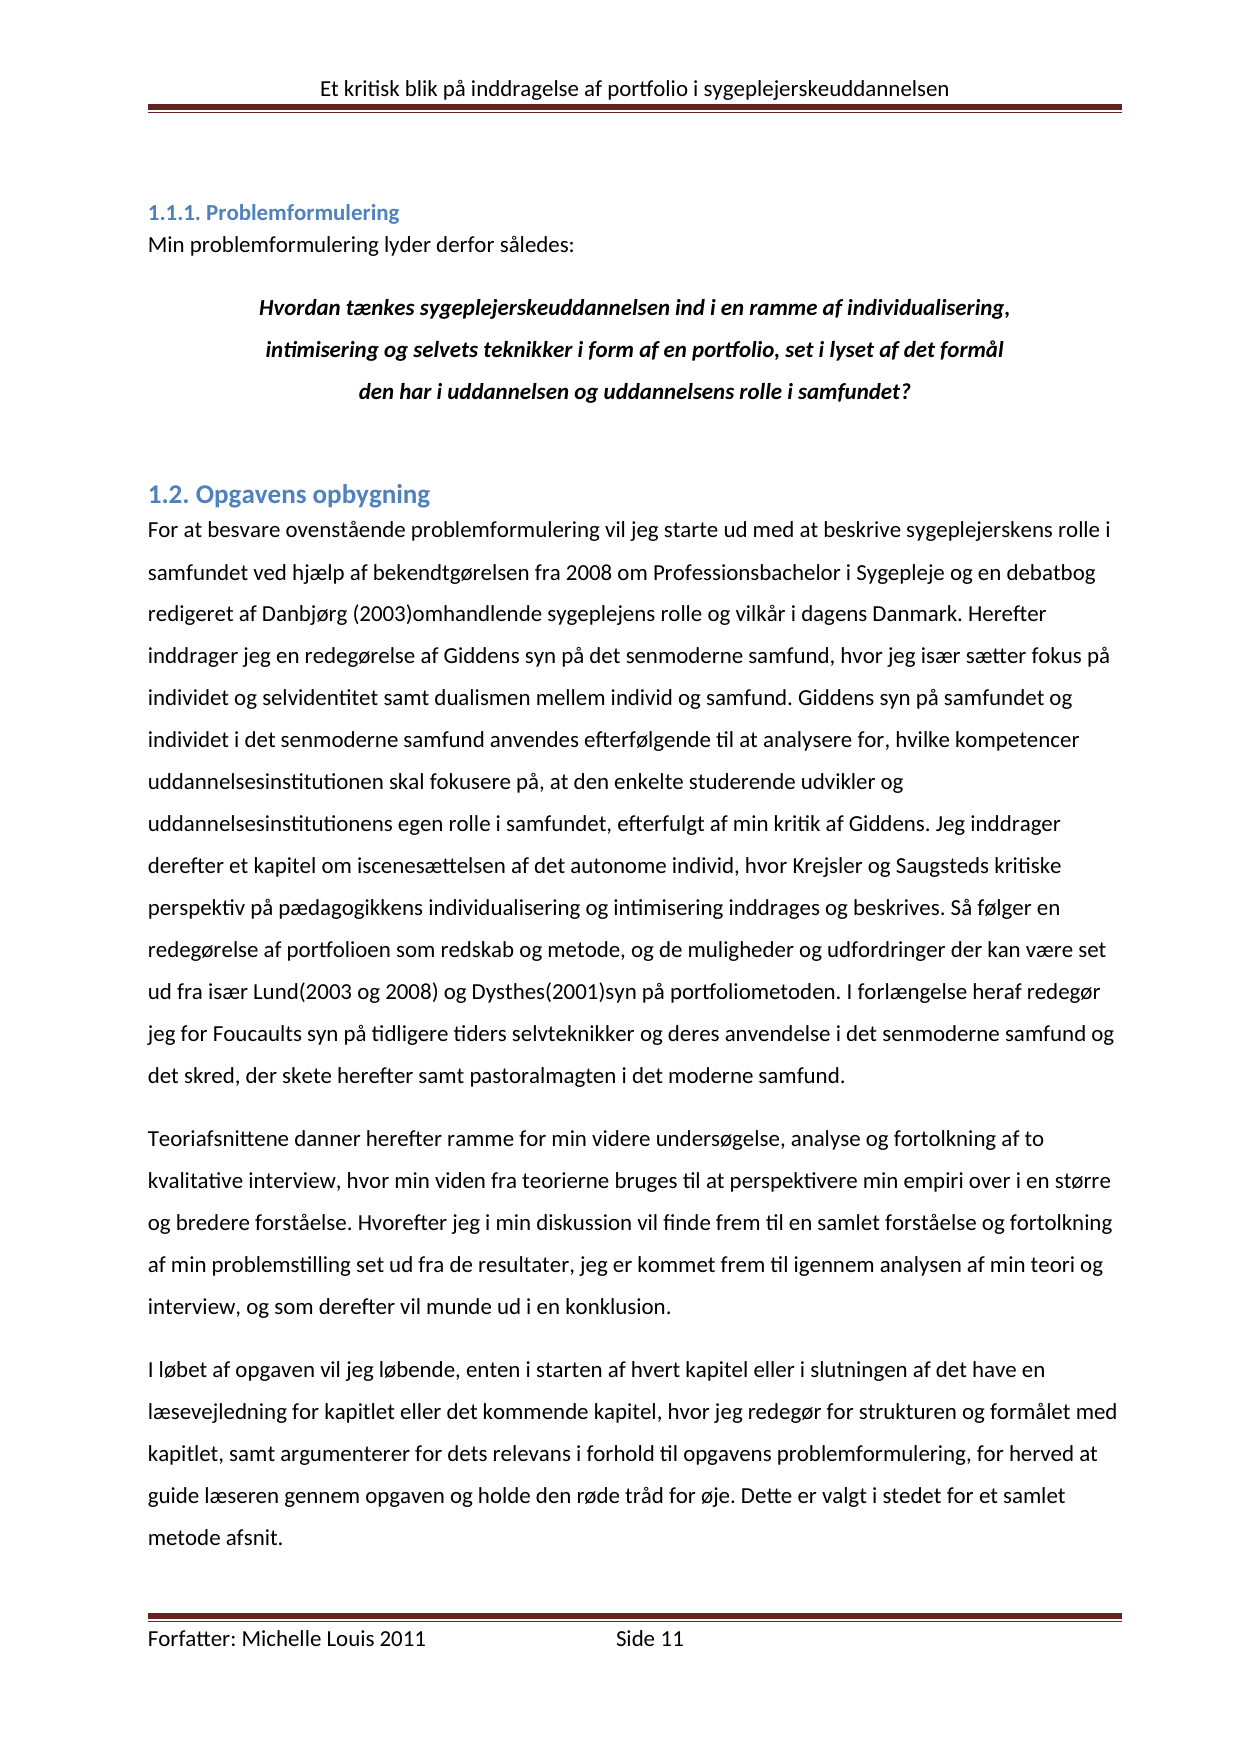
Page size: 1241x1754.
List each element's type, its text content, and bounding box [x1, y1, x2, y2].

text For at besvare ovenstående problemformulering vil jeg starte ud med at beskrive sygeplejerskens rolle i samfundet ved hjælp af bekendtgørelsen fra 2008 om Professionsbachelor i Sygepleje og en debatbog redigeret af Danbjørg (2003)omhandlende sygeplejens rolle og vilkår i dagens Danmark. Herefter inddrager jeg en redegørelse af Giddens syn på det senmoderne samfund, hvor jeg især sætter fokus på individet og selvidentitet samt dualismen mellem individ og samfund. Giddens syn på samfundet og individet i det senmoderne samfund anvendes efterfølgende til at analysere for, hvilke kompetencer uddannelsesinstitutionen skal fokusere på, at den enkelte studerende udvikler og uddannelsesinstitutionens egen rolle i samfundet, efterfulgt af min kritik af Giddens. Jeg inddrager derefter et kapitel om iscenesættelsen af det autonome individ, hvor Krejsler og Saugsteds kritiske perspektiv på pædagogikkens individualisering og intimisering inddrages og beskrives. Så følger en redegørelse af portfolioen som redskab og metode, og de muligheder og udfordringer der kan være set ud fra især Lund(2003 og 2008) og Dysthes(2001)syn på portfoliometoden. I forlængelse heraf redegør jeg for Foucaults syn på tidligere tiders selvteknikker og deres anvendelse i det senmoderne samfund og det skred, der skete herefter samt pastoralmagten i det moderne samfund. [148, 516, 1122, 1089]
text I løbet af opgaven vil jeg løbende, enten i starten af hvert kapitel eller i slutningen af det have en læsevejledning for kapitlet eller det kommende kapitel, hvor jeg redegør for strukturen og formålet med kapitlet, samt argumenterer for dets relevans i forhold til opgavens problemformulering, for herved at guide læseren gennem opgaven og holde den røde tråd for øje. Dette er valgt i stedet for et samlet metode afsnit. [148, 1355, 1122, 1551]
text Min problemformulering lyder derfor således: [148, 230, 1122, 258]
text Teoriafsnittene danner herefter ramme for min videre undersøgelse, analyse og fortolkning af to kvalitative interview, hvor min viden fra teorierne bruges til at perspektivere min empiri over i en større og bredere forståelse. Hvorefter jeg i min diskussion vil finde frem til en samlet forståelse og fortolkning af min problemstilling set ud fra de resultater, jeg er kommet frem til igennem analysen af min teori og interview, og som derefter vil munde ud i en konklusion. [148, 1124, 1122, 1320]
subtitle 1.2. Opgavens opbygning [148, 440, 1122, 511]
subtitle 1.1.1. Problemformulering [148, 198, 1122, 226]
text Hvordan tænkes sygeplejerskeuddannelsen ind i en ramme af individualisering, intimisering og selvets teknikker i form af en portfolio, set i lyset af det formål den har i uddannelsen og uddannelsens rolle i samfundet? [148, 293, 1122, 405]
